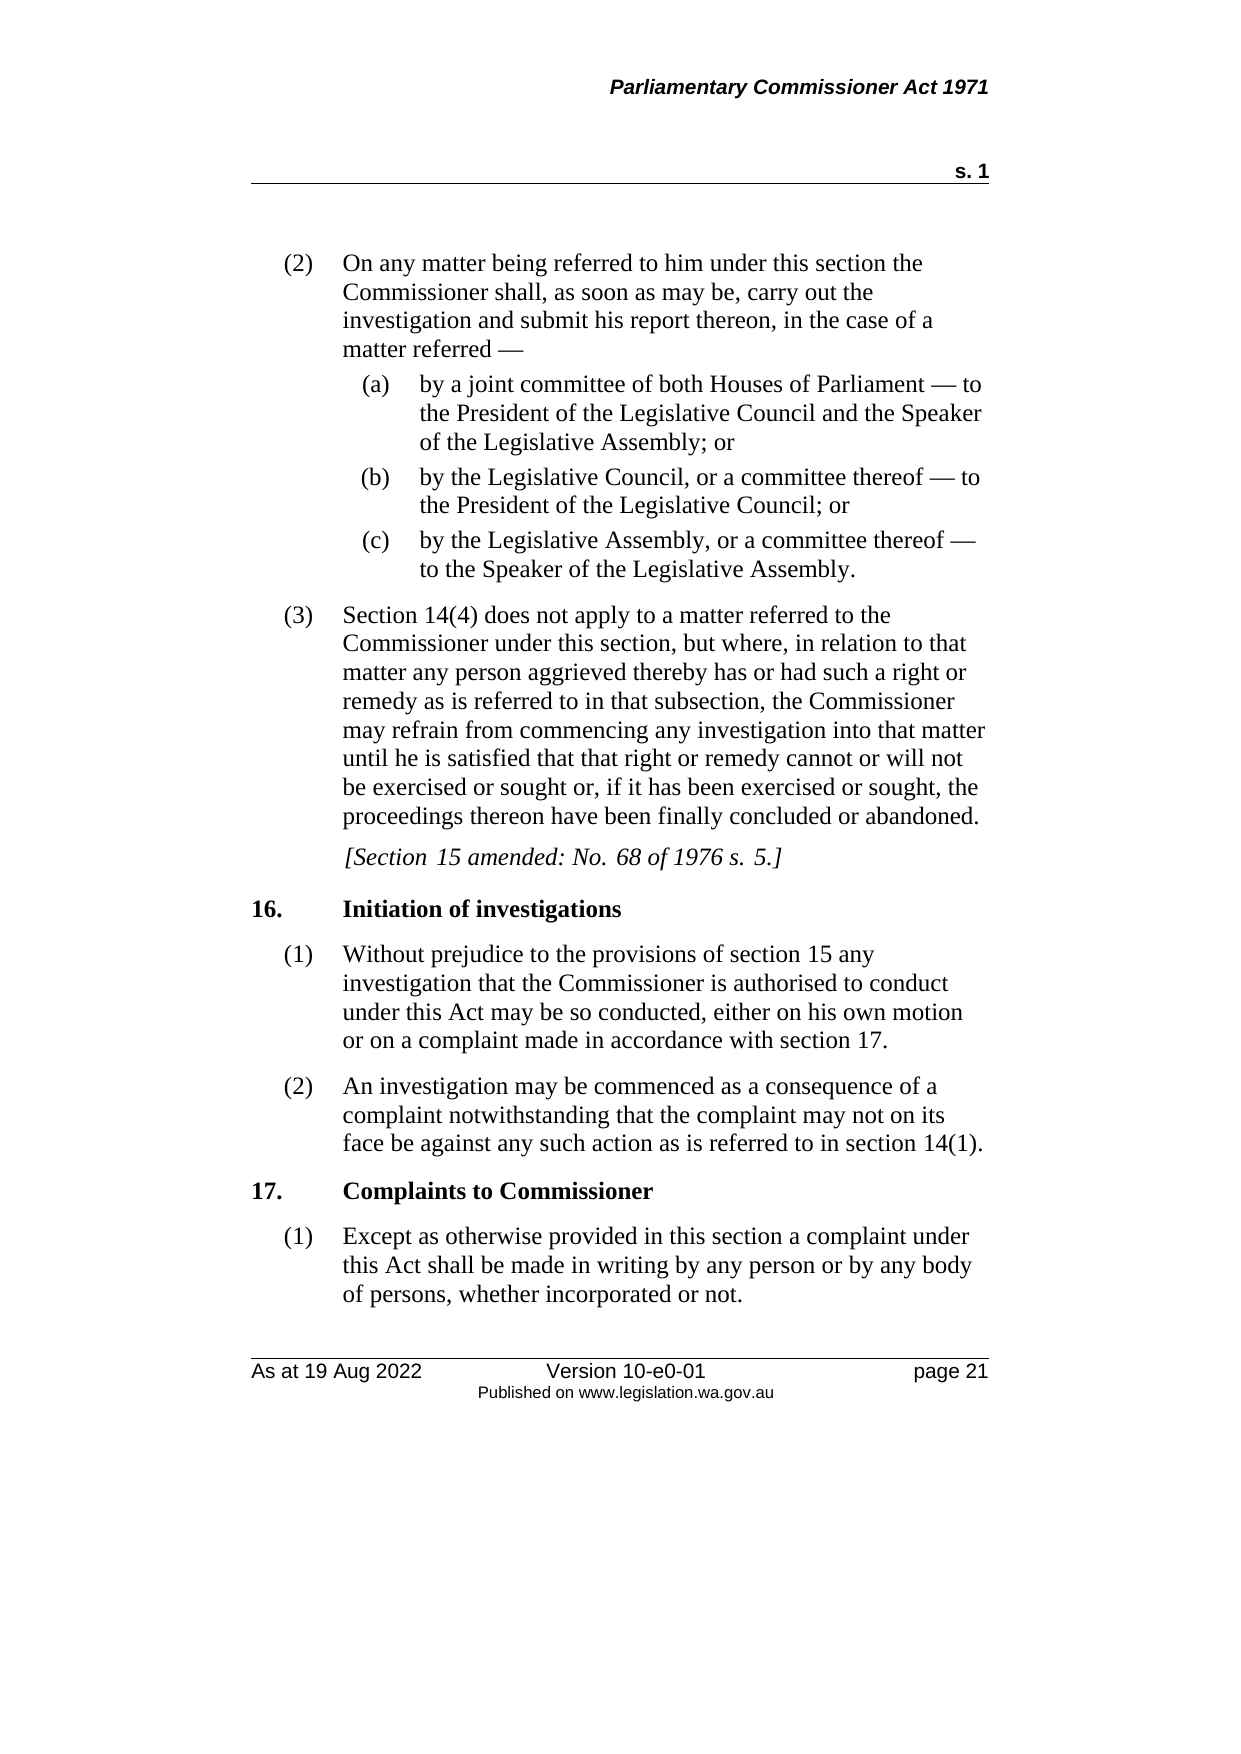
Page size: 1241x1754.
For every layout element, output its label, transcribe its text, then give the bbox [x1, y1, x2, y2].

text (b) by the Legislative Council, or a committee thereof — to the President of the Legislative Council; or [251, 462, 989, 519]
text [Section 15 amended: No. 68 of 1976 s. 5.] [251, 842, 989, 871]
text (1) Without prejudice to the provisions of section 15 any investigation that the Commissioner is authorised to conduct under this Act may be so conducted, either on his own motion or on a complaint made in accordance with section 17. [251, 939, 989, 1054]
subtitle 17. Complaints to Commissioner [251, 1176, 989, 1205]
text (c) by the Legislative Assembly, or a committee thereof —to the Speaker of the Legislative Assembly. [251, 526, 989, 583]
text (2) On any matter being referred to him under this section the Commissioner shall, as soon as may be, carry out the investigation and submit his report thereon, in the case of a matter referred — [251, 248, 989, 363]
text (2) An investigation may be commenced as a consequence of a complaint notwithstanding that the complaint may not on its face be against any such action as is referred to in section 14(1). [251, 1071, 989, 1157]
text (1) Except as otherwise provided in this section a complaint under this Act shall be made in writing by any person or by any body of persons, whether incorporated or not. [251, 1221, 989, 1308]
subtitle 16. Initiation of investigations [251, 894, 989, 923]
text (a) by a joint committee of both Houses of Parliament — to the President of the Legislative Council and the Speaker of the Legislative Assembly; or [251, 369, 989, 456]
text (3) Section 14(4) does not apply to a matter referred to the Commissioner under this section, but where, in relation to that matter any person aggrieved thereby has or had such a right or remedy as is referred to in that subsection, the Commissioner may refrain from commencing any investigation into that matter until he is satisfied that that right or remedy cannot or will not be exercised or sought or, if it has been exercised or sought, the proceedings thereon have been finally concluded or abandoned. [251, 600, 989, 830]
